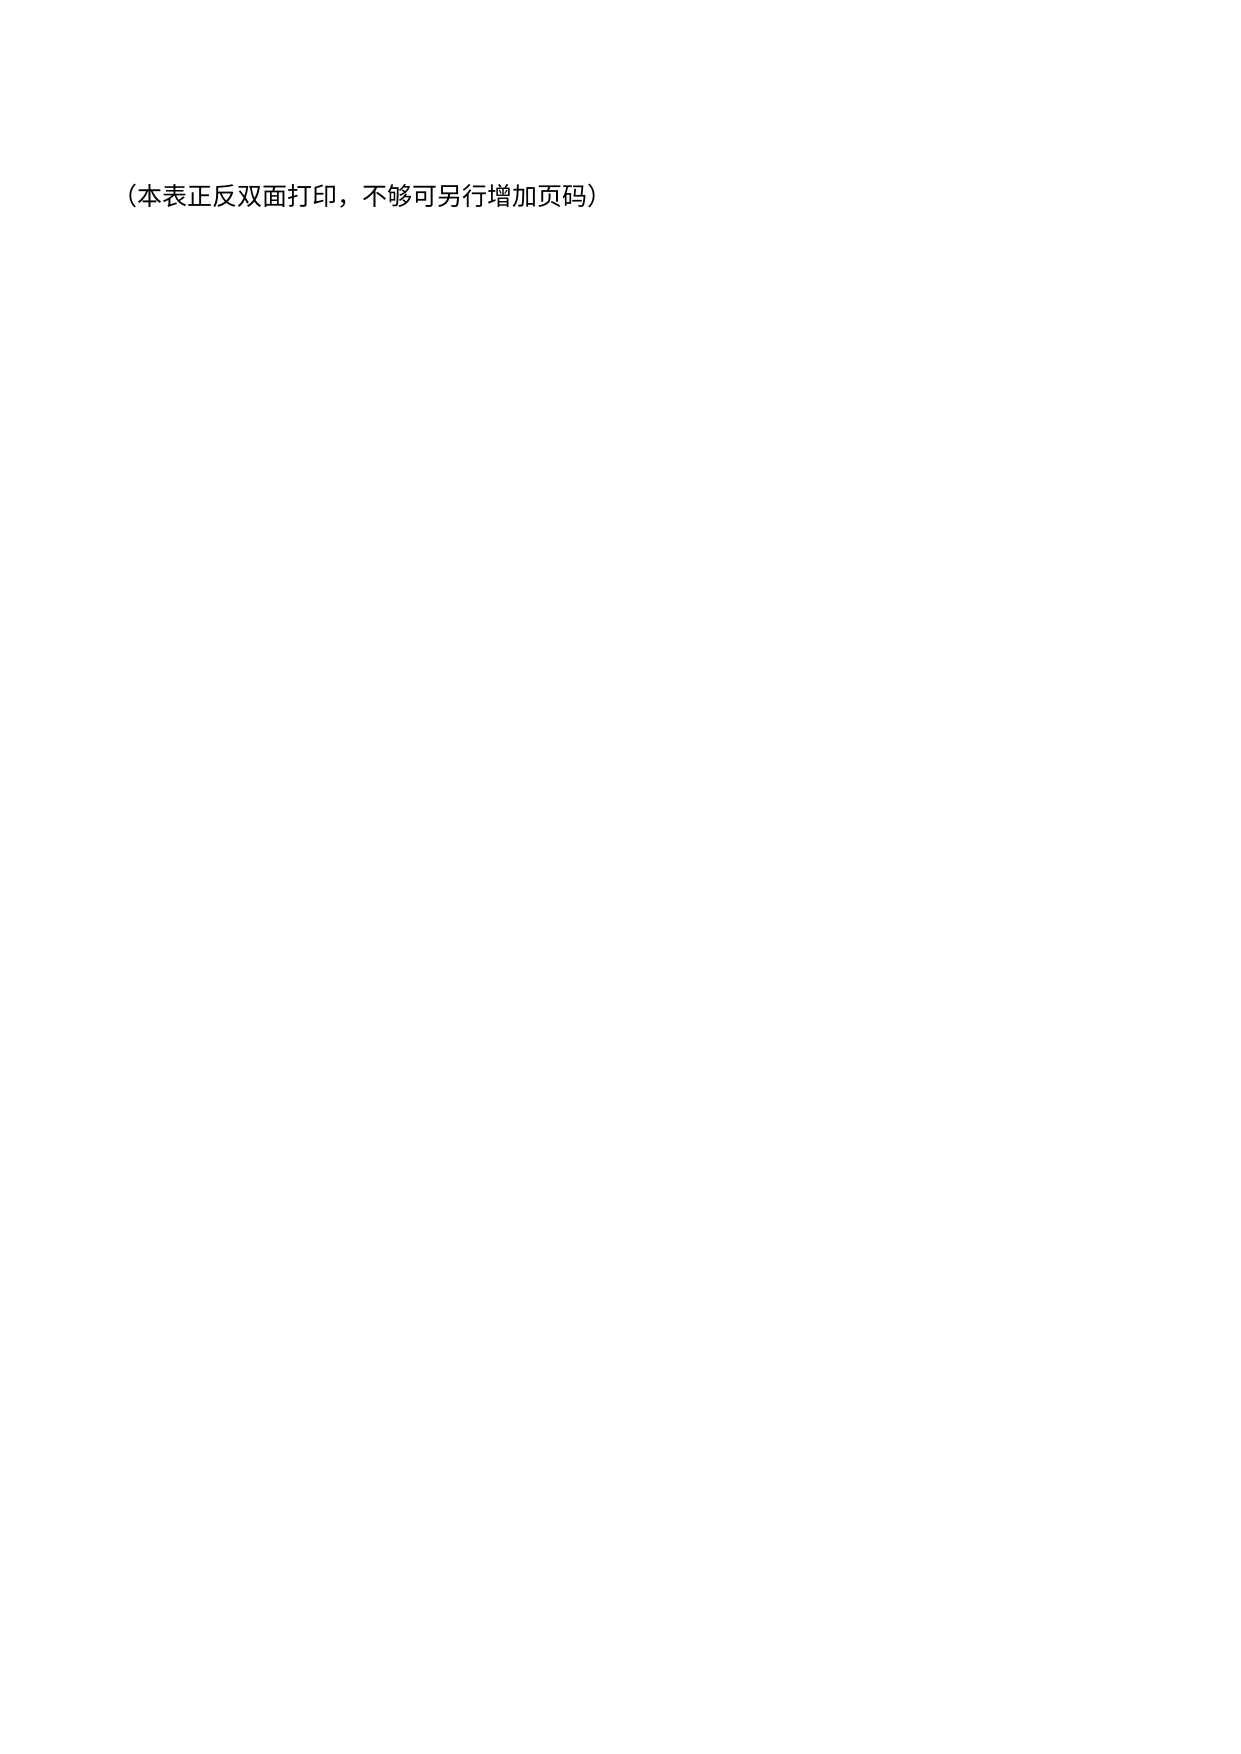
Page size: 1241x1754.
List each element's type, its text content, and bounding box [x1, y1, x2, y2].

text （本表正反双面打印，不够可另行增加页码） [112, 162, 1128, 227]
